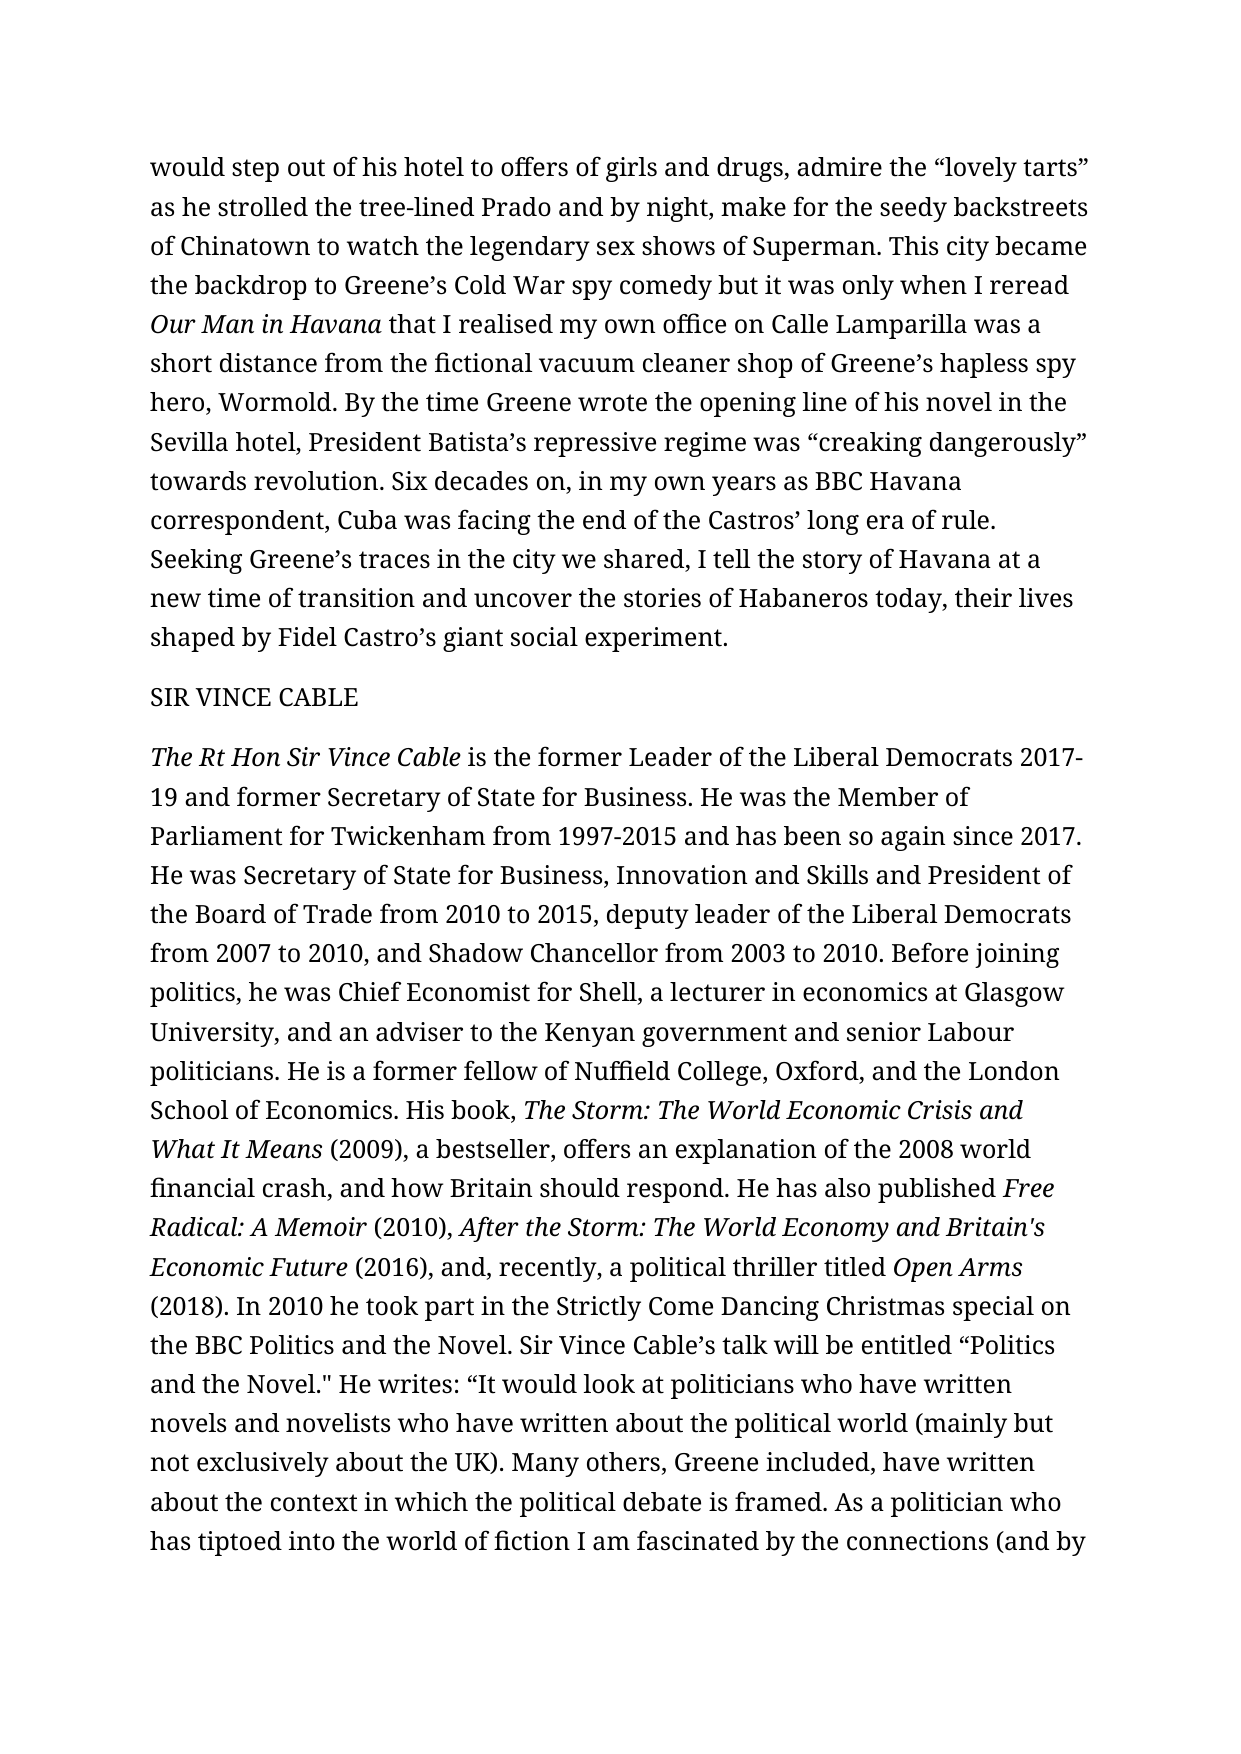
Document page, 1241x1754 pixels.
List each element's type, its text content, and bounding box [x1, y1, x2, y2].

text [150, 740, 1090, 1557]
text SIR VINCE CABLE [150, 680, 1090, 714]
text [150, 150, 1090, 654]
